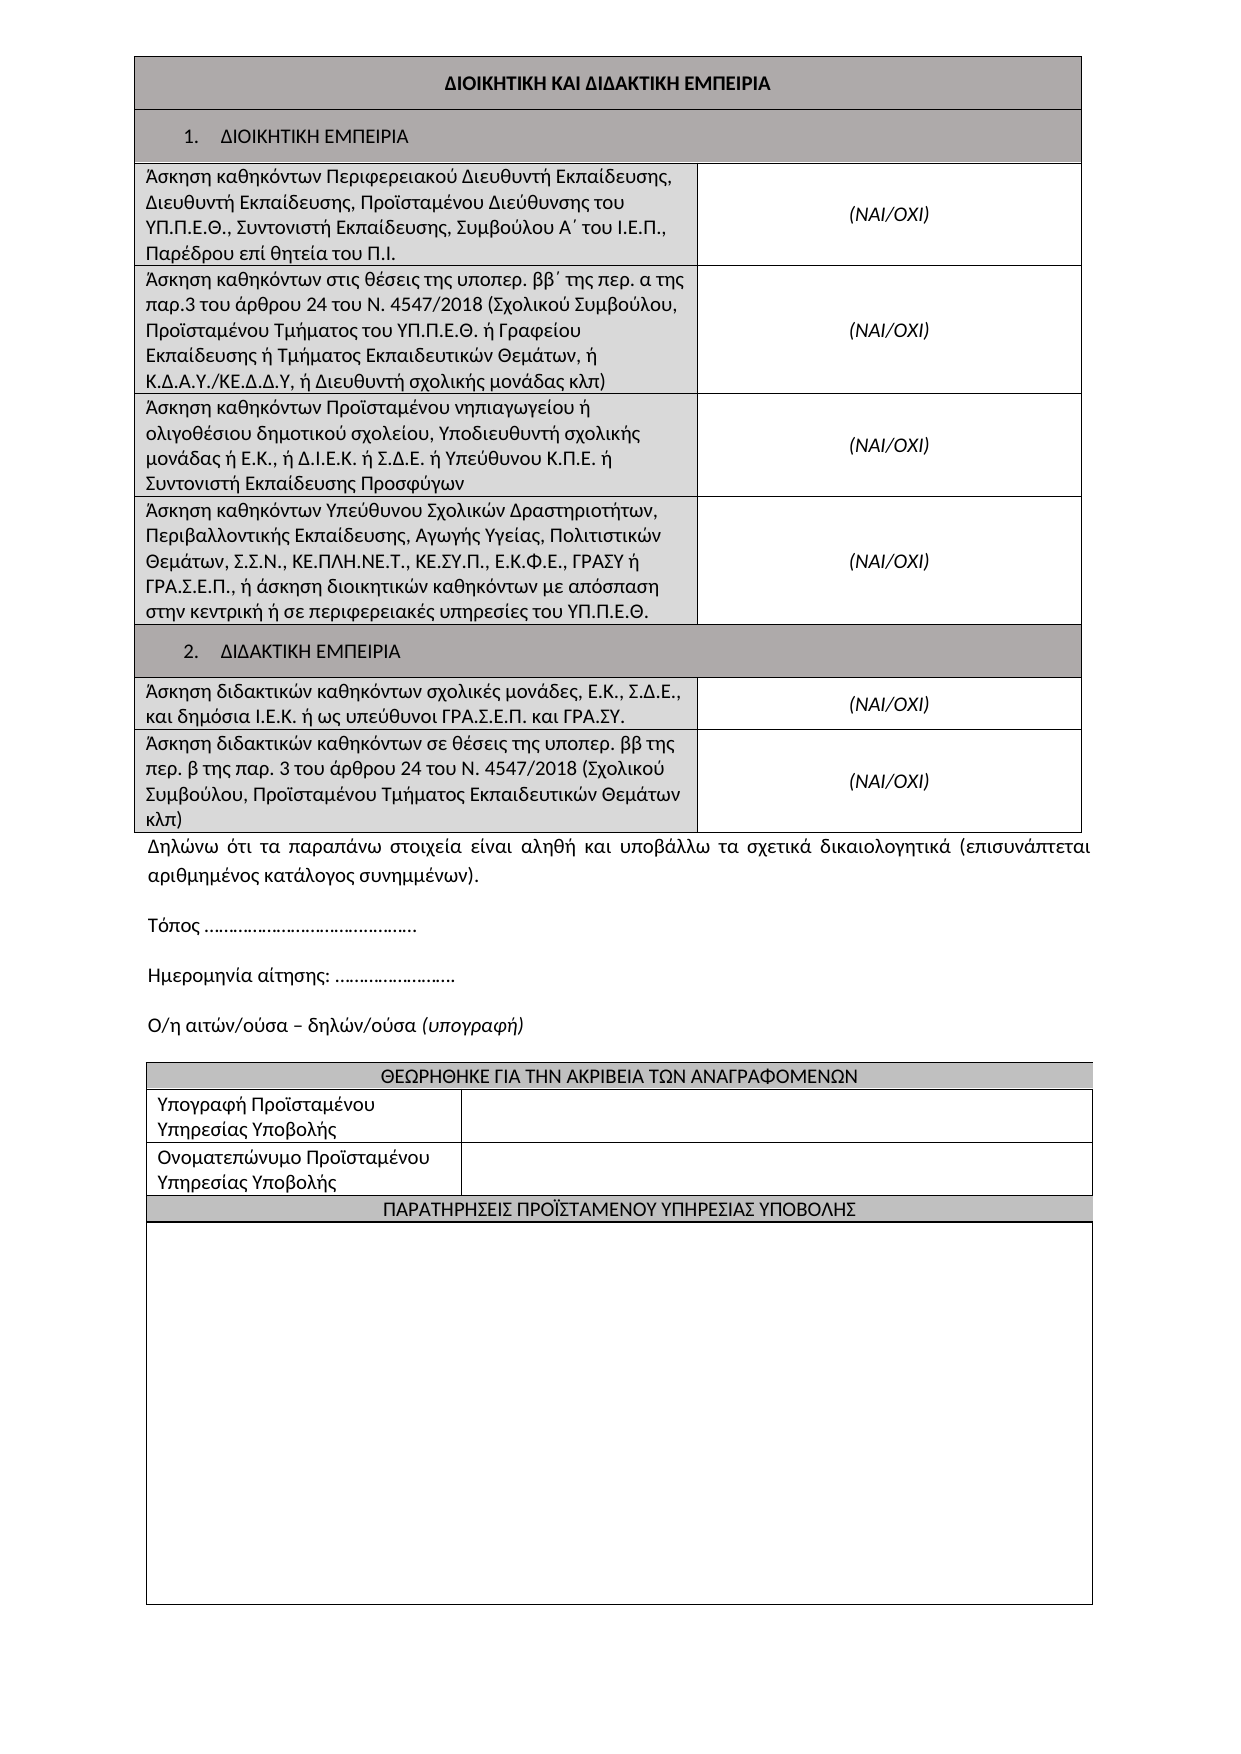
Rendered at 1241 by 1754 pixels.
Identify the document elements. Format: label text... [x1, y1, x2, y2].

table_cell ΔΙΟΙΚΗΤΙΚΗ ΕΜΠΕΙΡΙΑ [135, 110, 1081, 162]
table_cell ΔΙΟΙΚΗΤΙΚΗ ΚΑΙ ΔΙΔΑΚΤΙΚΗ ΕΜΠΕΙΡΙΑ [135, 57, 1081, 109]
table_cell Άσκηση καθηκόντων Περιφερειακού Διευθυντή Εκπαίδευσης, Διευθυντή Εκπαίδευσης, Προϊσταμένου Διεύθυνσης του ΥΠ.Π.Ε.Θ., Συντονιστή Εκπαίδευσης, Συμβούλου Α΄ του Ι.Ε.Π., Παρέδρου επί θητεία του Π.Ι. [135, 164, 697, 265]
table_cell Άσκηση διδακτικών καθηκόντων σχολικές μονάδες, Ε.Κ., Σ.Δ.Ε., και δημόσια Ι.Ε.Κ. ή ως υπεύθυνοι ΓΡΑ.Σ.Ε.Π. και ΓΡΑ.ΣΥ. [135, 678, 697, 729]
text Ο/η αιτών/ούσα – δηλών/ούσα (υπογραφή) [148, 1012, 1092, 1037]
table_cell (ΝΑΙ/ΟΧΙ) [698, 678, 1081, 729]
table_cell (ΝΑΙ/ΟΧΙ) [698, 164, 1081, 265]
table_cell Άσκηση καθηκόντων Υπεύθυνου Σχολικών Δραστηριοτήτων, Περιβαλλοντικής Εκπαίδευσης, Αγωγής Υγείας, Πολιτιστικών Θεμάτων, Σ.Σ.Ν., ΚΕ.ΠΛΗ.ΝΕ.Τ., ΚΕ.ΣΥ.Π., Ε.Κ.Φ.Ε., ΓΡΑΣΥ ή ΓΡΑ.Σ.Ε.Π., ή άσκηση διοικητικών καθηκόντων με απόσπαση στην κεντρική ή σε περιφερειακές υπηρεσίες του ΥΠ.Π.Ε.Θ. [135, 497, 697, 624]
text Τόπος ……………………………..……… [148, 912, 1092, 937]
table_cell Άσκηση καθηκόντων στις θέσεις της υποπερ. ββ΄ της περ. α της παρ.3 του άρθρου 24 του Ν. 4547/2018 (Σχολικού Συμβούλου, Προϊσταμένου Τμήματος του ΥΠ.Π.Ε.Θ. ή Γραφείου Εκπαίδευσης ή Τμήματος Εκπαιδευτικών Θεμάτων, ή Κ.Δ.Α.Υ./ΚΕ.Δ.Δ.Υ, ή Διευθυντή σχολικής μονάδας κλπ) [135, 266, 697, 393]
table_cell Άσκηση διδακτικών καθηκόντων σε θέσεις της υποπερ. ββ της περ. β της παρ. 3 του άρθρου 24 του Ν. 4547/2018 (Σχολικού Συμβούλου, Προϊσταμένου Τμήματος Εκπαιδευτικών Θεμάτων κλπ) [135, 730, 697, 832]
table_cell [147, 1223, 1092, 1604]
table_header ΘΕΩΡΗΘΗΚΕ ΓΙΑ ΤΗΝ ΑΚΡΙΒΕΙΑ ΤΩΝ ΑΝΑΓΡΑΦΟΜΕΝΩΝ [147, 1063, 1093, 1088]
text Δηλώνω ότι τα παραπάνω στοιχεία είναι αληθή και υποβάλλω τα σχετικά δικαιολογητικά (επισυνάπτεται αριθμημένος κατάλογος συνημμένων). [148, 833, 1092, 887]
text Ημερομηνία αίτησης: ……………………. [148, 962, 1092, 987]
table_cell Άσκηση καθηκόντων Προϊσταμένου νηπιαγωγείου ή ολιγοθέσιου δημοτικού σχολείου, Υποδιευθυντή σχολικής μονάδας ή Ε.Κ., ή Δ.Ι.Ε.Κ. ή Σ.Δ.Ε. ή Υπεύθυνου Κ.Π.Ε. ή Συντονιστή Εκπαίδευσης Προσφύγων [135, 394, 697, 496]
table_cell ΔΙΔΑΚΤΙΚΗ ΕΜΠΕΙΡΙΑ [135, 625, 1081, 677]
table_cell ΠΑΡΑΤΗΡΗΣΕΙΣ ΠΡΟΪΣΤΑΜΕΝΟΥ ΥΠΗΡΕΣΙΑΣ ΥΠΟΒΟΛΗΣ [147, 1196, 1093, 1221]
table_cell Ονοματεπώνυμο Προϊσταμένου Υπηρεσίας Υποβολής [147, 1143, 461, 1195]
table_cell (ΝΑΙ/ΟΧΙ) [698, 497, 1081, 624]
table_cell [462, 1090, 1092, 1142]
table_cell Υπογραφή Προϊσταμένου Υπηρεσίας Υποβολής [147, 1090, 461, 1142]
table_cell (ΝΑΙ/ΟΧΙ) [698, 266, 1081, 393]
table_cell (ΝΑΙ/ΟΧΙ) [698, 730, 1081, 832]
table_cell (ΝΑΙ/ΟΧΙ) [698, 394, 1081, 496]
table_cell [462, 1143, 1092, 1195]
